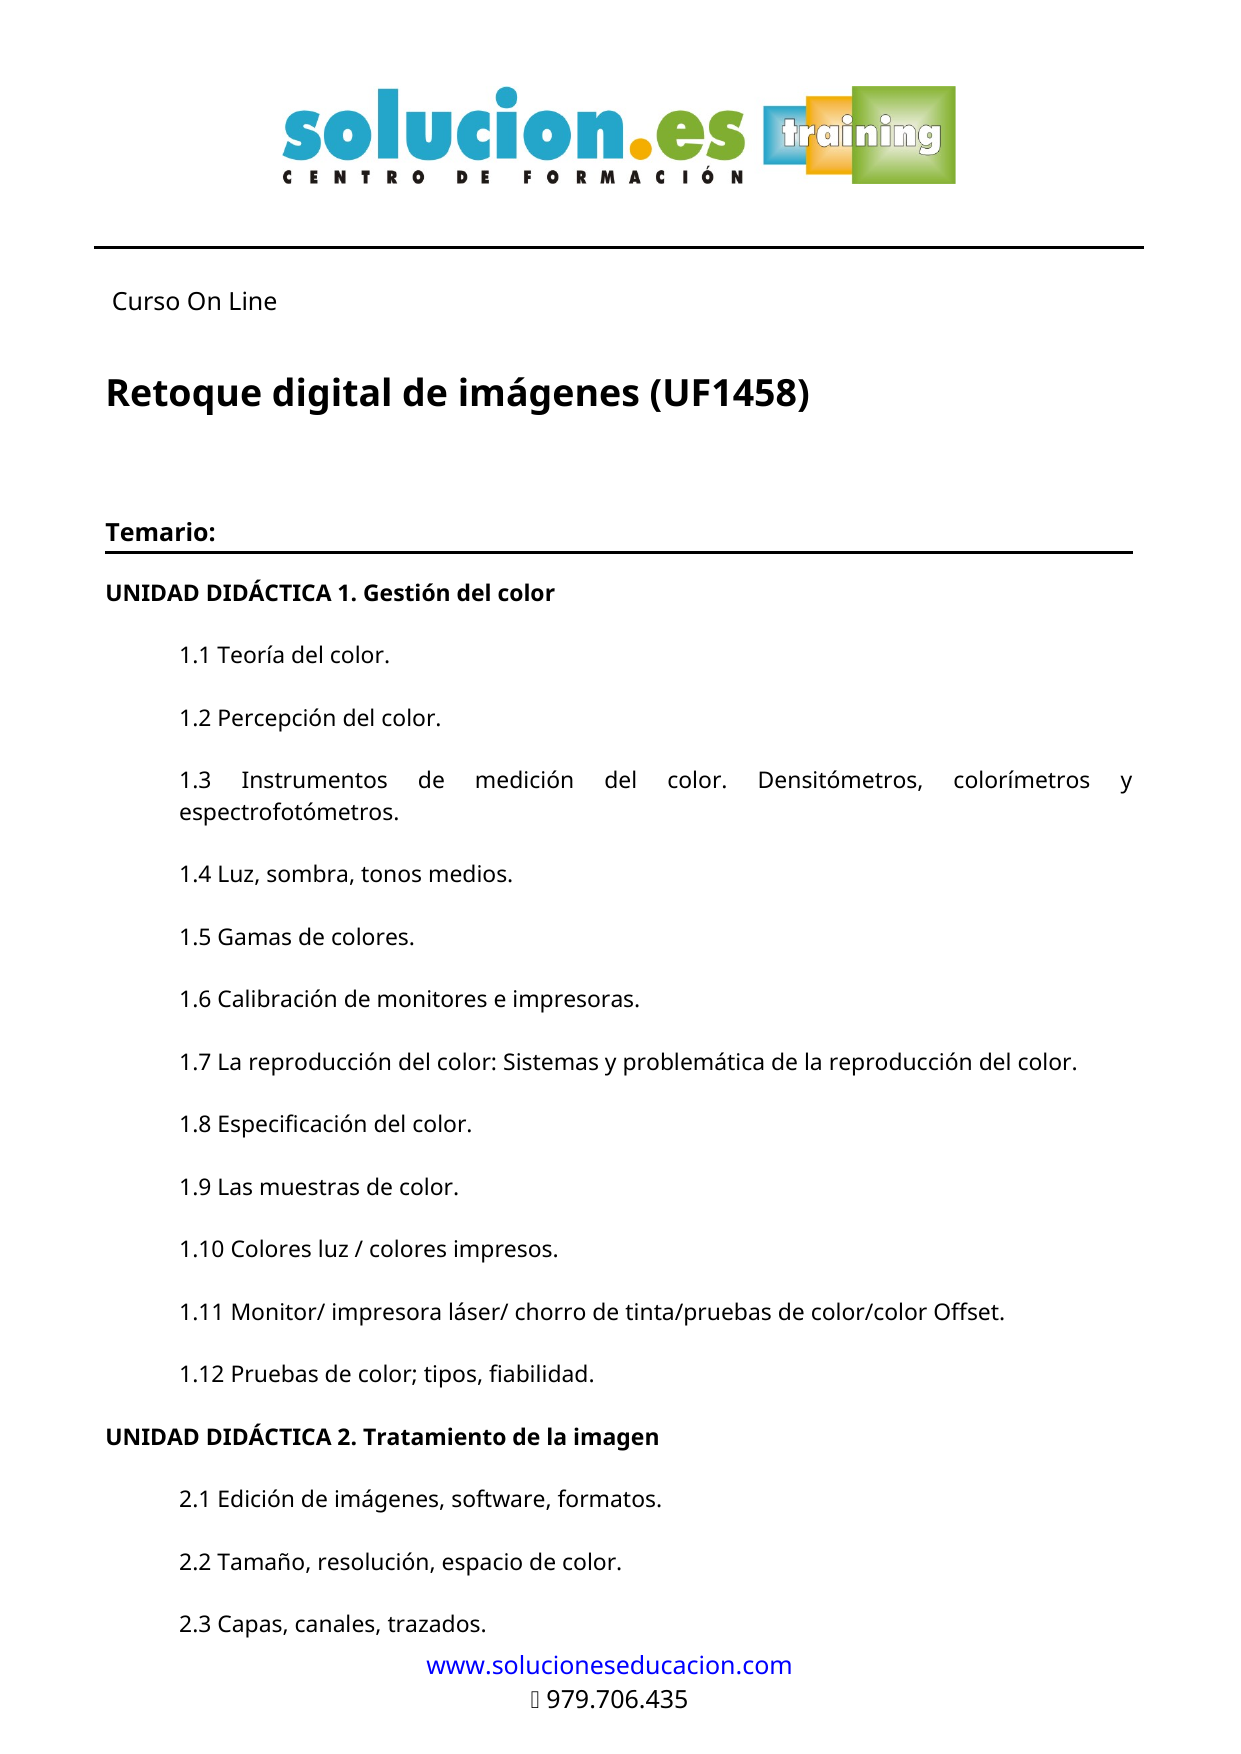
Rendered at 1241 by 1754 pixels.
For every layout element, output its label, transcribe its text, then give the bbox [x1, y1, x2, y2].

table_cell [94, 554, 1144, 1639]
picture [282, 86, 956, 184]
table_header Curso On Line [94, 283, 1144, 317]
table_header [94, 86, 1144, 246]
table_header Retoque digital de imágenes (UF1458) [94, 323, 1144, 461]
table_header Temario: [94, 515, 1144, 554]
